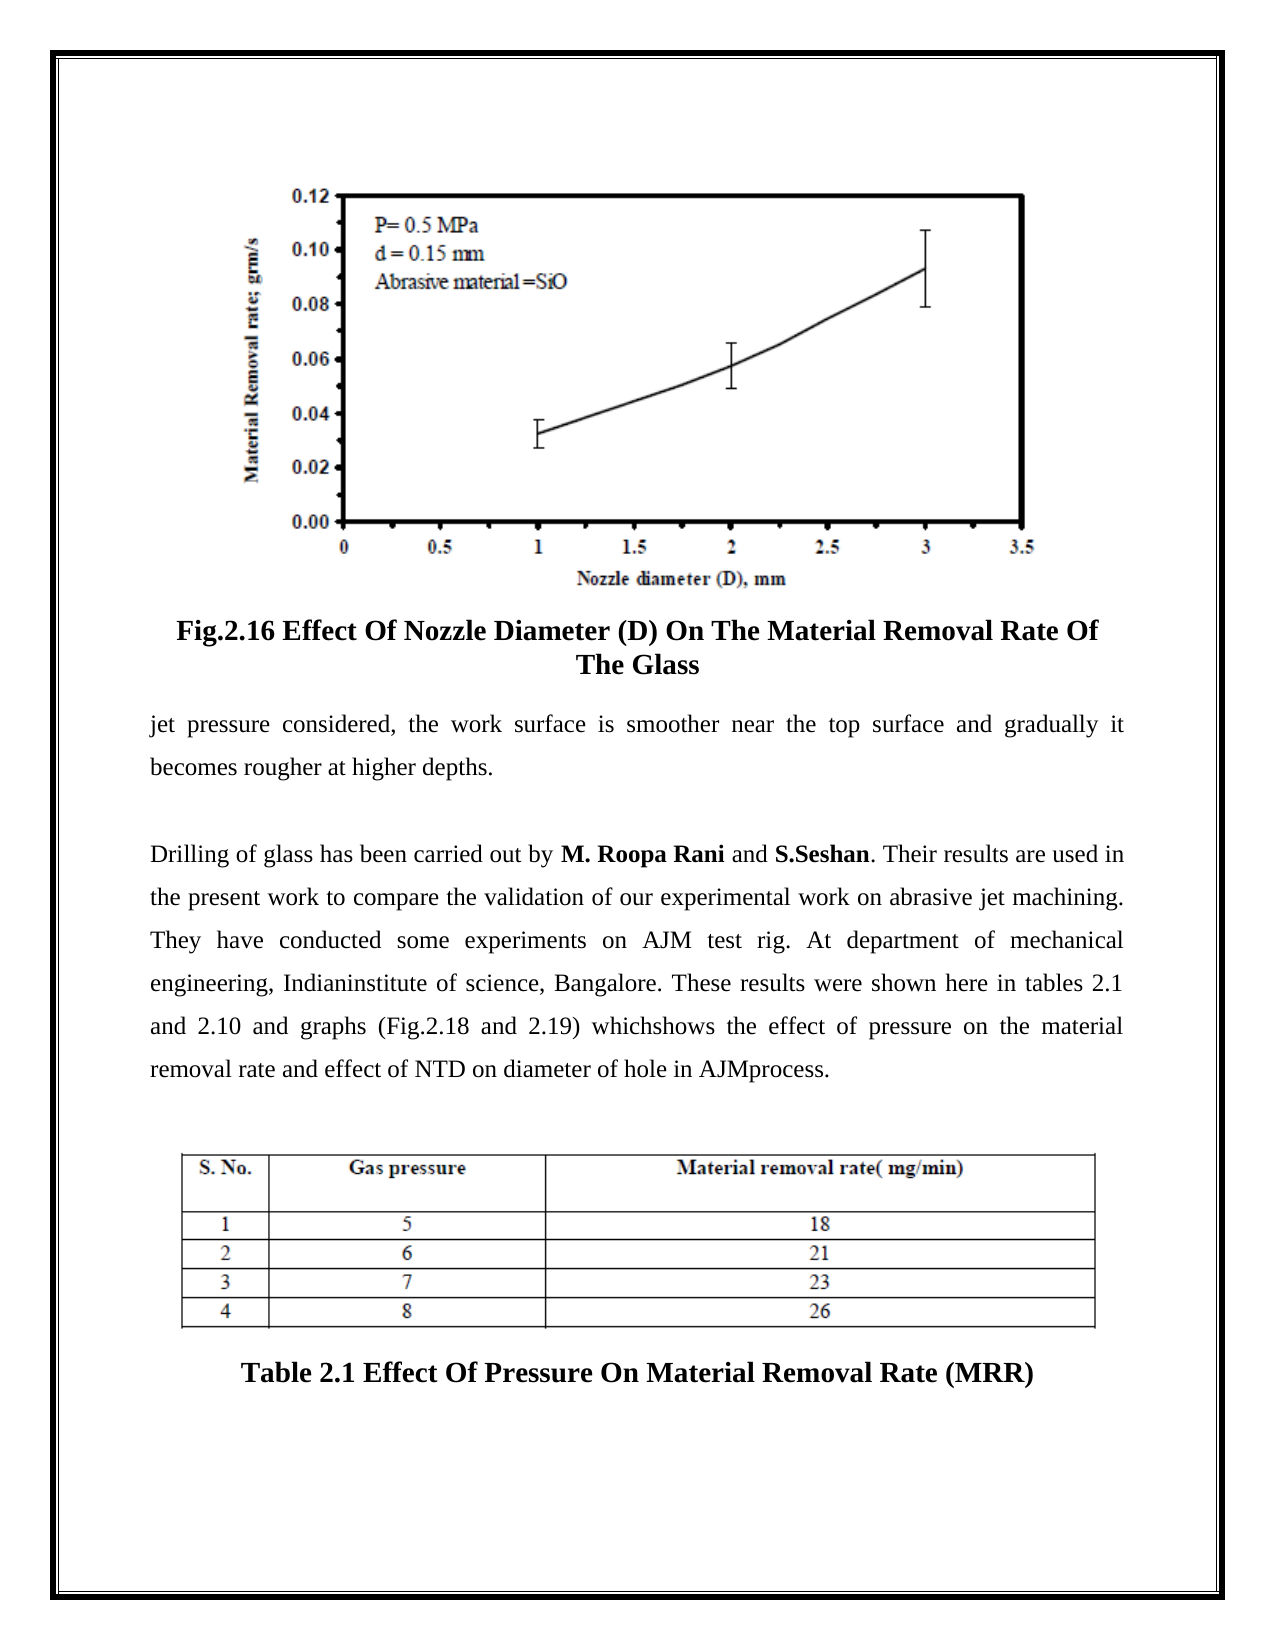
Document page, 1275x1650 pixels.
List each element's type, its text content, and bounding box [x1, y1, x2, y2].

text Drilling of glass has been carried out by M. Roopa Rani and S.Seshan. Their results are used in the present work to compare the validation of our experimental work on abrasive jet machining. They have conducted some experiments on AJM test rig. At department of mechanical engineering, Indianinstitute of science, Bangalore. These results were shown here in tables 2.1 and 2.10 and graphs (Fig.2.18 and 2.19) whichshows the effect of pressure on the material removal rate and effect of NTD on diameter of hole in AJMprocess. [150, 839, 1125, 1083]
list jet pressure considered, the work surface is smoother near the top surface and gradually it becomes rougher at higher depths. [150, 709, 1125, 781]
text Fig.2.16 Effect Of Nozzle Diameter (D) On The Material Removal Rate Of The Glass [150, 613, 1125, 681]
text Table 2.1 Effect Of Pressure On Material Removal Rate (MRR) [150, 1355, 1125, 1388]
